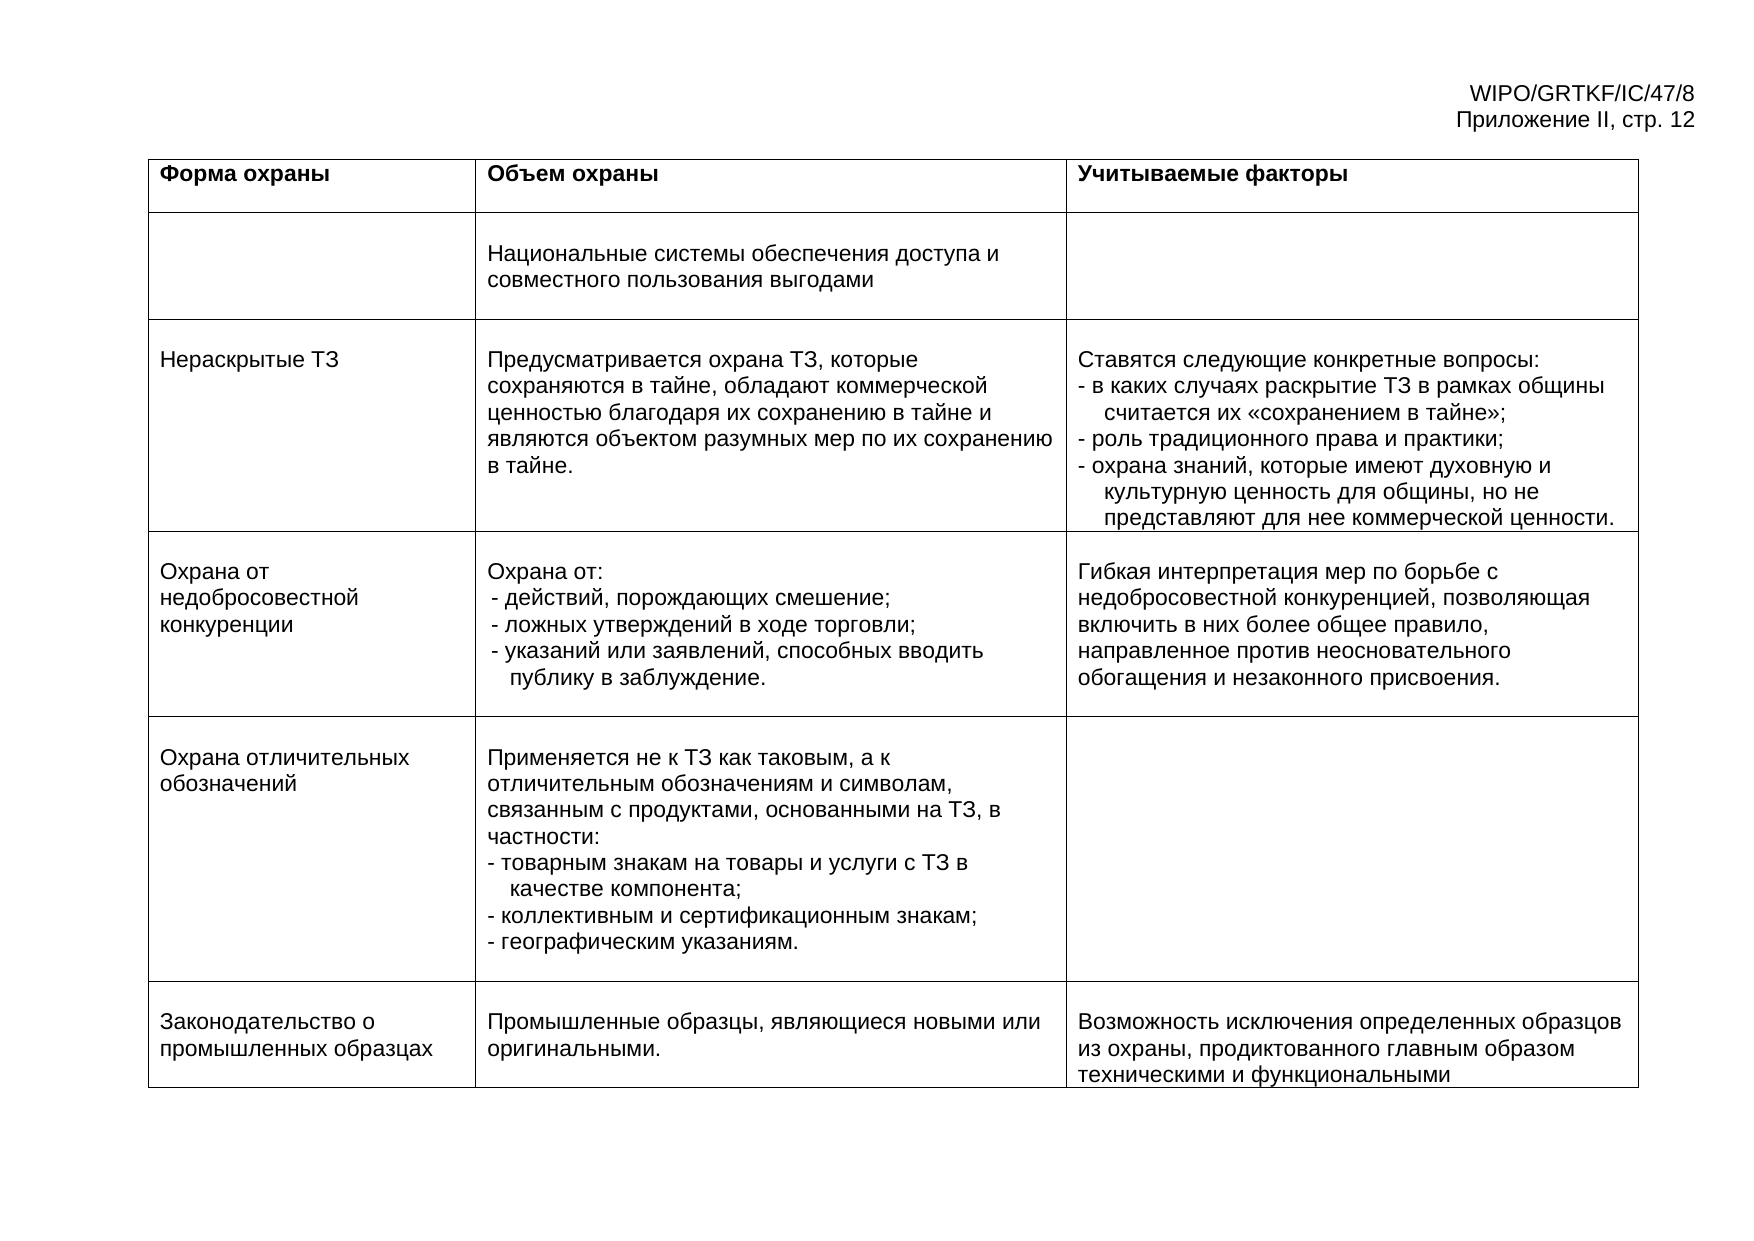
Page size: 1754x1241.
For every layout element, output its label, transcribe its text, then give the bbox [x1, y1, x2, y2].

table_header Учитываемые факторы [1067, 160, 1638, 212]
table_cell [476, 982, 1066, 1087]
table_header Форма охраны [149, 160, 475, 212]
table_cell Охрана от недобросовестной конкуренции [149, 532, 475, 716]
table_cell Применяется не к ТЗ как таковым, а к отличительным обозначениям и символам, связанным с продуктами, основанными на ТЗ, в частности: - товарным знакам на товары и услуги с ТЗ в качестве компонента; - коллективным и сертификационным знакам; - географическим указаниям. [476, 717, 1066, 981]
table_cell Нераскрытые ТЗ [149, 320, 475, 531]
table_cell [476, 213, 1066, 319]
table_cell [149, 982, 475, 1087]
table_cell [1067, 717, 1638, 981]
table_cell Гибкая интерпретация мер по борьбе с недобросовестной конкуренцией, позволяющая включить в них более общее правило, направленное против неосновательного обогащения и незаконного присвоения. [1067, 532, 1638, 716]
table_header Объем охраны [476, 160, 1066, 212]
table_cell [1067, 213, 1638, 319]
table_cell Предусматривается охрана ТЗ, которые сохраняются в тайне, обладают коммерческой ценностью благодаря их сохранению в тайне и являются объектом разумных мер по их сохранению в тайне. [476, 320, 1066, 531]
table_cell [1067, 982, 1638, 1087]
table_cell Охрана отличительных обозначений [149, 717, 475, 981]
table_cell Охрана от: - действий, порождающих смешение; - ложных утверждений в ходе торговли; - указаний или заявлений, способных вводить публику в заблуждение. [476, 532, 1066, 716]
table_cell [149, 213, 475, 319]
table_cell Ставятся следующие конкретные вопросы: - в каких случаях раскрытие ТЗ в рамках общины считается их «сохранением в тайне»; - роль традиционного права и практики; - охрана знаний, которые имеют духовную и культурную ценность для общины, но не представляют для нее коммерческой ценности. [1067, 320, 1638, 531]
